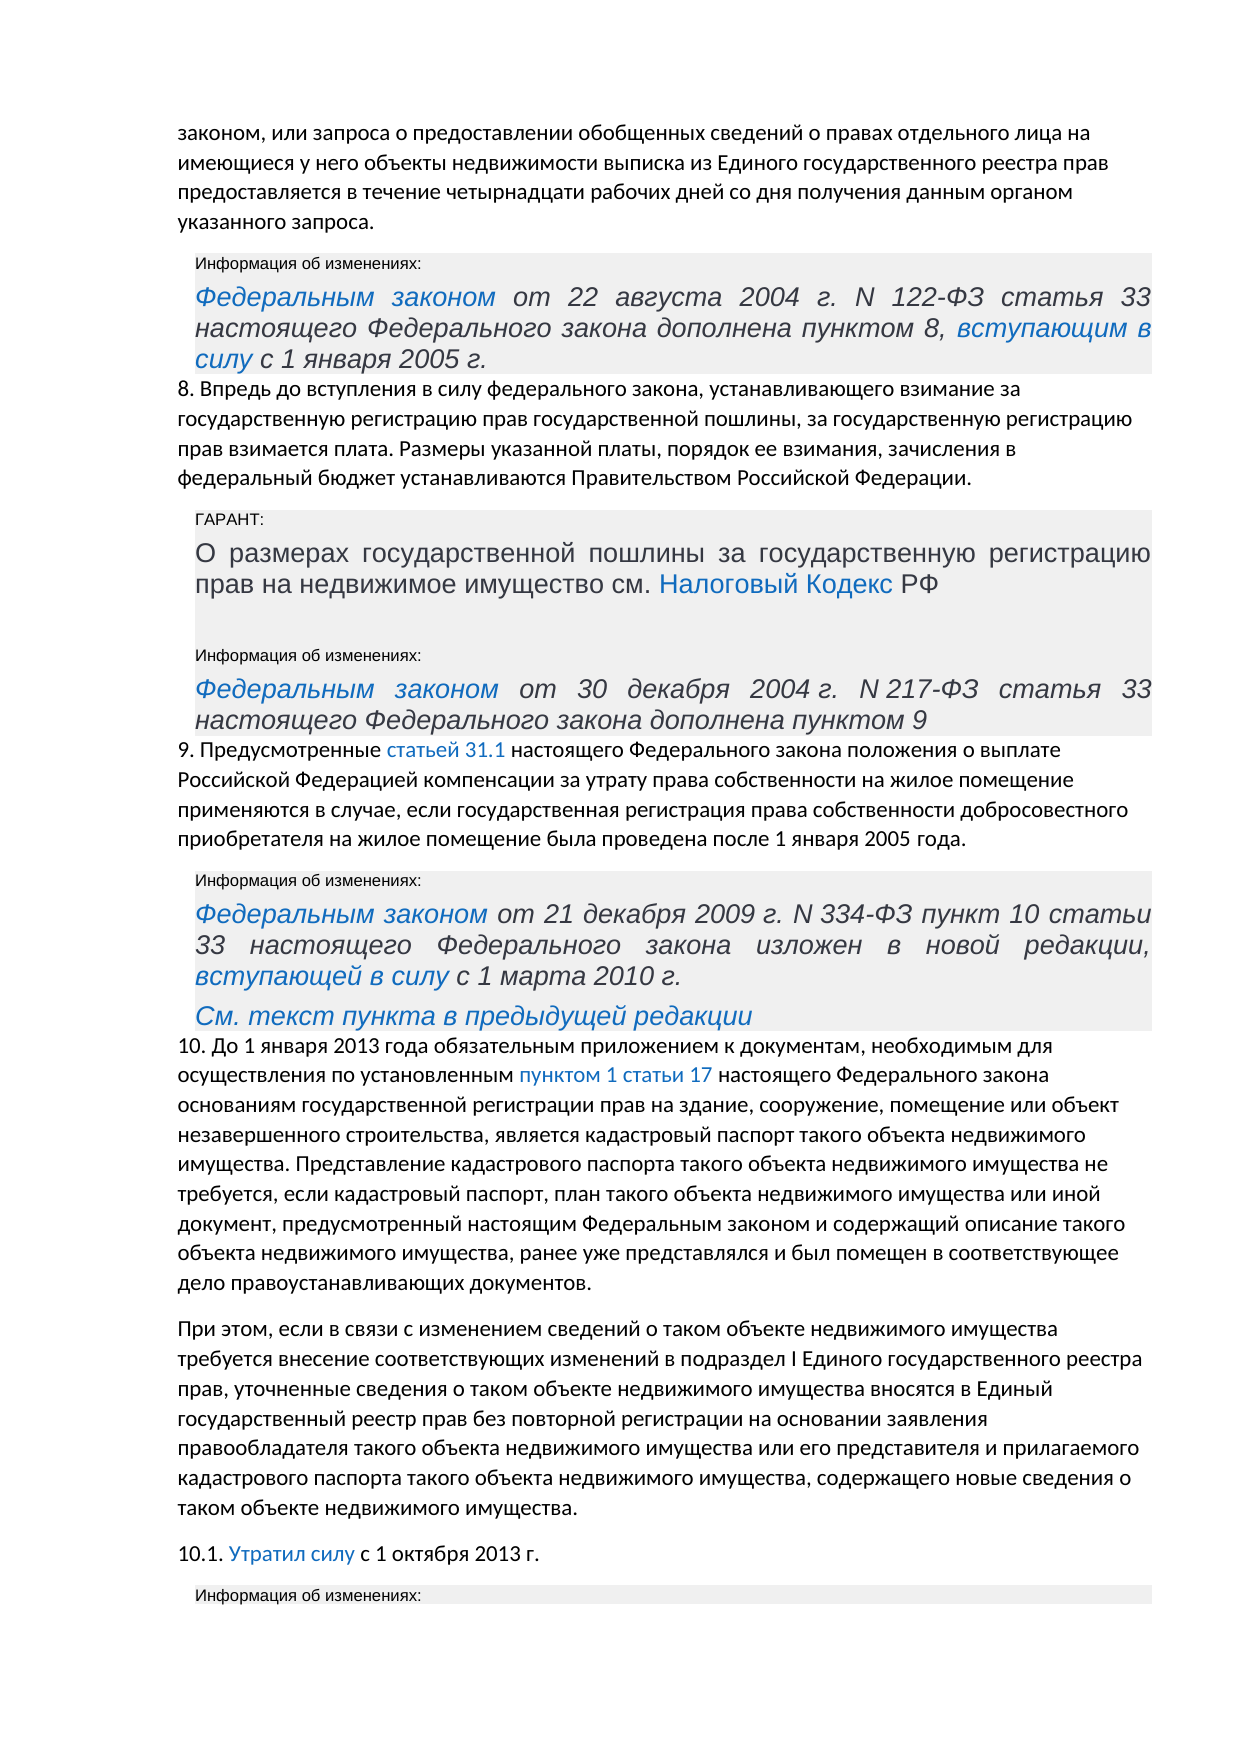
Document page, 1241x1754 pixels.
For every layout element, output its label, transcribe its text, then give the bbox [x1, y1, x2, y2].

text 10. До 1 января 2013 года обязательным приложением к документам, необходимым для осуществления по установленным пунктом 1 статьи 17 настоящего Федерального закона основаниям государственной регистрации прав на здание, сооружение, помещение или объект незавершенного строительства, является кадастровый паспорт такого объекта недвижимого имущества. Представление кадастрового паспорта такого объекта недвижимого имущества не требуется, если кадастровый паспорт, план такого объекта недвижимого имущества или иной документ, предусмотренный настоящим Федеральным законом и содержащий описание такого объекта недвижимого имущества, ранее уже представлялся и был помещен в соответствующее дело правоустанавливающих документов. [177, 1031, 1152, 1296]
text ГАРАНТ: [195, 510, 1152, 529]
text 10.1. Утратил силу с 1 октября 2013 г. [177, 1539, 1152, 1567]
text Федеральным законом от 21 декабря 2009 г. N 334-ФЗ пункт 10 статьи 33 настоящего Федерального закона изложен в новой редакции, вступающей в силу с 1 марта 2010 г. [195, 898, 1152, 992]
text Федеральным законом от 30 декабря 2004 г. N 217-ФЗ статья 33 настоящего Федерального закона дополнена пунктом 9 [195, 673, 1152, 736]
text Информация об изменениях: [195, 1585, 1152, 1604]
text 8. Впредь до вступления в силу федерального закона, устанавливающего взимание за государственную регистрацию прав государственной пошлины, за государственную регистрацию прав взимается плата. Размеры указанной платы, порядок ее взимания, зачисления в федеральный бюджет устанавливаются Правительством Российской Федерации. [177, 374, 1152, 491]
text При этом, если в связи с изменением сведений о таком объекте недвижимого имущества требуется внесение соответствующих изменений в подраздел I Единого государственного реестра прав, уточненные сведения о таком объекте недвижимого имущества вносятся в Единый государственный реестр прав без повторной регистрации на основании заявления правообладателя такого объекта недвижимого имущества или его представителя и прилагаемого кадастрового паспорта такого объекта недвижимого имущества, содержащего новые сведения о таком объекте недвижимого имущества. [177, 1314, 1152, 1521]
text О размерах государственной пошлины за государственную регистрацию прав на недвижимое имущество см. Налоговый Кодекс РФ [195, 537, 1152, 599]
text Федеральным законом от 22 августа 2004 г. N 122-ФЗ статья 33 настоящего Федерального закона дополнена пунктом 8, вступающим в силу с 1 января 2005 г. [195, 281, 1152, 374]
text Информация об изменениях: [195, 646, 1152, 665]
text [177, 118, 1152, 235]
text Информация об изменениях: [195, 871, 1152, 890]
text 9. Предусмотренные статьей 31.1 настоящего Федерального закона положения о выплате Российской Федерацией компенсации за утрату права собственности на жилое помещение применяются в случае, если государственная регистрация права собственности добросовестного приобретателя на жилое помещение была проведена после 1 января 2005 года. [177, 736, 1152, 853]
text См. текст пункта в предыдущей редакции [195, 999, 1152, 1031]
text Информация об изменениях: [195, 253, 1152, 273]
